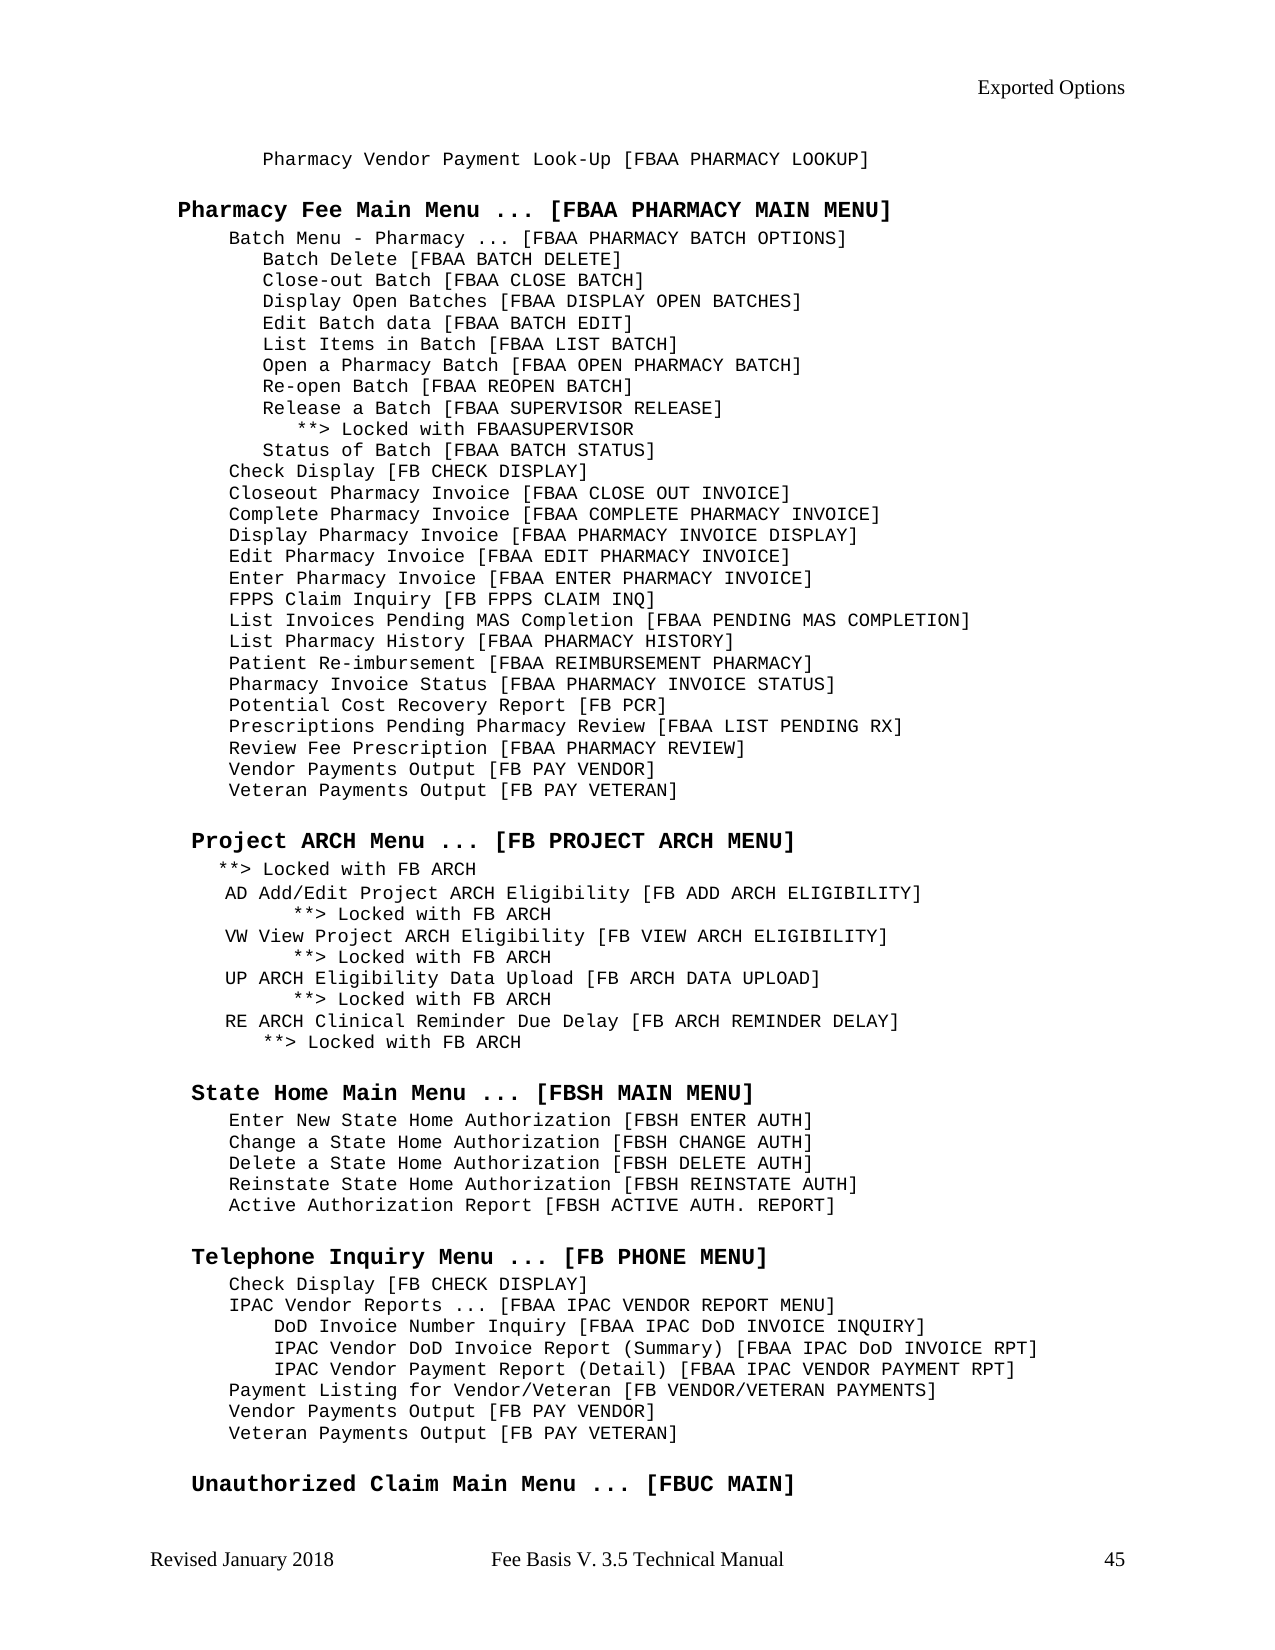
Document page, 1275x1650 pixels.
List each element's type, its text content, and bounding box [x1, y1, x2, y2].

text List Items in Batch [FBAA LIST BATCH] [150, 335, 1125, 356]
text Review Fee Prescription [FBAA PHARMACY REVIEW] [150, 738, 1125, 760]
text **> Locked with FB ARCH [150, 1033, 1125, 1054]
text Delete a State Home Authorization [FBSH DELETE AUTH] [150, 1154, 1125, 1175]
text Batch Delete [FBAA BATCH DELETE] [150, 250, 1125, 271]
text Vendor Payments Output [FB PAY VENDOR] [150, 1402, 1125, 1423]
text VW View Project ARCH Eligibility [FB VIEW ARCH ELIGIBILITY] [225, 926, 1125, 948]
text Project ARCH Menu ... [FB PROJECT ARCH MENU] [150, 830, 1125, 856]
text Pharmacy Vendor Payment Look-Up [FBAA PHARMACY LOOKUP] [150, 150, 1125, 171]
text Check Display [FB CHECK DISPLAY] [150, 462, 1125, 483]
text FPPS Claim Inquiry [FB FPPS CLAIM INQ] [150, 590, 1125, 611]
text DoD Invoice Number Inquiry [FBAA IPAC DoD INVOICE INQUIRY] [150, 1317, 1125, 1338]
text Display Pharmacy Invoice [FBAA PHARMACY INVOICE DISPLAY] [150, 526, 1125, 547]
text List Pharmacy History [FBAA PHARMACY HISTORY] [150, 632, 1125, 653]
text Active Authorization Report [FBSH ACTIVE AUTH. REPORT] [150, 1196, 1125, 1217]
text **> Locked with FB ARCH [150, 859, 1125, 881]
text Pharmacy Fee Main Menu ... [FBAA PHARMACY MAIN MENU] [150, 199, 1125, 225]
text List Invoices Pending MAS Completion [FBAA PENDING MAS COMPLETION] [150, 611, 1125, 632]
text State Home Main Menu ... [FBSH MAIN MENU] [150, 1081, 1125, 1107]
text Prescriptions Pending Pharmacy Review [FBAA LIST PENDING RX] [150, 717, 1125, 738]
text UP ARCH Eligibility Data Upload [FB ARCH DATA UPLOAD] [225, 969, 1125, 990]
text Reinstate State Home Authorization [FBSH REINSTATE AUTH] [150, 1175, 1125, 1196]
text Complete Pharmacy Invoice [FBAA COMPLETE PHARMACY INVOICE] [150, 505, 1125, 526]
text Enter Pharmacy Invoice [FBAA ENTER PHARMACY INVOICE] [150, 568, 1125, 590]
text Vendor Payments Output [FB PAY VENDOR] [150, 760, 1125, 781]
text Enter New State Home Authorization [FBSH ENTER AUTH] [150, 1111, 1125, 1132]
text Status of Batch [FBAA BATCH STATUS] [150, 441, 1125, 462]
text Display Open Batches [FBAA DISPLAY OPEN BATCHES] [150, 292, 1125, 313]
text Unauthorized Claim Main Menu ... [FBUC MAIN] [150, 1472, 1125, 1498]
text **> Locked with FB ARCH [225, 990, 1125, 1011]
text Payment Listing for Vendor/Veteran [FB VENDOR/VETERAN PAYMENTS] [150, 1381, 1125, 1402]
text Telephone Inquiry Menu ... [FB PHONE MENU] [150, 1245, 1125, 1271]
text IPAC Vendor DoD Invoice Report (Summary) [FBAA IPAC DoD INVOICE RPT] [150, 1338, 1125, 1360]
text Release a Batch [FBAA SUPERVISOR RELEASE] [150, 398, 1125, 420]
text Open a Pharmacy Batch [FBAA OPEN PHARMACY BATCH] [150, 356, 1125, 377]
text Closeout Pharmacy Invoice [FBAA CLOSE OUT INVOICE] [150, 483, 1125, 505]
text RE ARCH Clinical Reminder Due Delay [FB ARCH REMINDER DELAY] [225, 1011, 1125, 1033]
text Check Display [FB CHECK DISPLAY] [150, 1275, 1125, 1296]
text Edit Batch data [FBAA BATCH EDIT] [150, 313, 1125, 335]
text **> Locked with FB ARCH [225, 948, 1125, 969]
text Veteran Payments Output [FB PAY VETERAN] [150, 1423, 1125, 1445]
text Close-out Batch [FBAA CLOSE BATCH] [150, 271, 1125, 292]
text Potential Cost Recovery Report [FB PCR] [150, 696, 1125, 717]
text Patient Re-imbursement [FBAA REIMBURSEMENT PHARMACY] [150, 653, 1125, 675]
text Edit Pharmacy Invoice [FBAA EDIT PHARMACY INVOICE] [150, 547, 1125, 568]
text Re-open Batch [FBAA REOPEN BATCH] [150, 377, 1125, 398]
text AD Add/Edit Project ARCH Eligibility [FB ADD ARCH ELIGIBILITY] [225, 884, 1125, 905]
text IPAC Vendor Reports ... [FBAA IPAC VENDOR REPORT MENU] [150, 1296, 1125, 1317]
text **> Locked with FBAASUPERVISOR [150, 420, 1125, 441]
text Change a State Home Authorization [FBSH CHANGE AUTH] [150, 1132, 1125, 1154]
text **> Locked with FB ARCH [225, 905, 1125, 926]
text IPAC Vendor Payment Report (Detail) [FBAA IPAC VENDOR PAYMENT RPT] [150, 1360, 1125, 1381]
text Pharmacy Invoice Status [FBAA PHARMACY INVOICE STATUS] [150, 675, 1125, 696]
text Batch Menu - Pharmacy ... [FBAA PHARMACY BATCH OPTIONS] [150, 228, 1125, 250]
text Veteran Payments Output [FB PAY VETERAN] [150, 781, 1125, 802]
